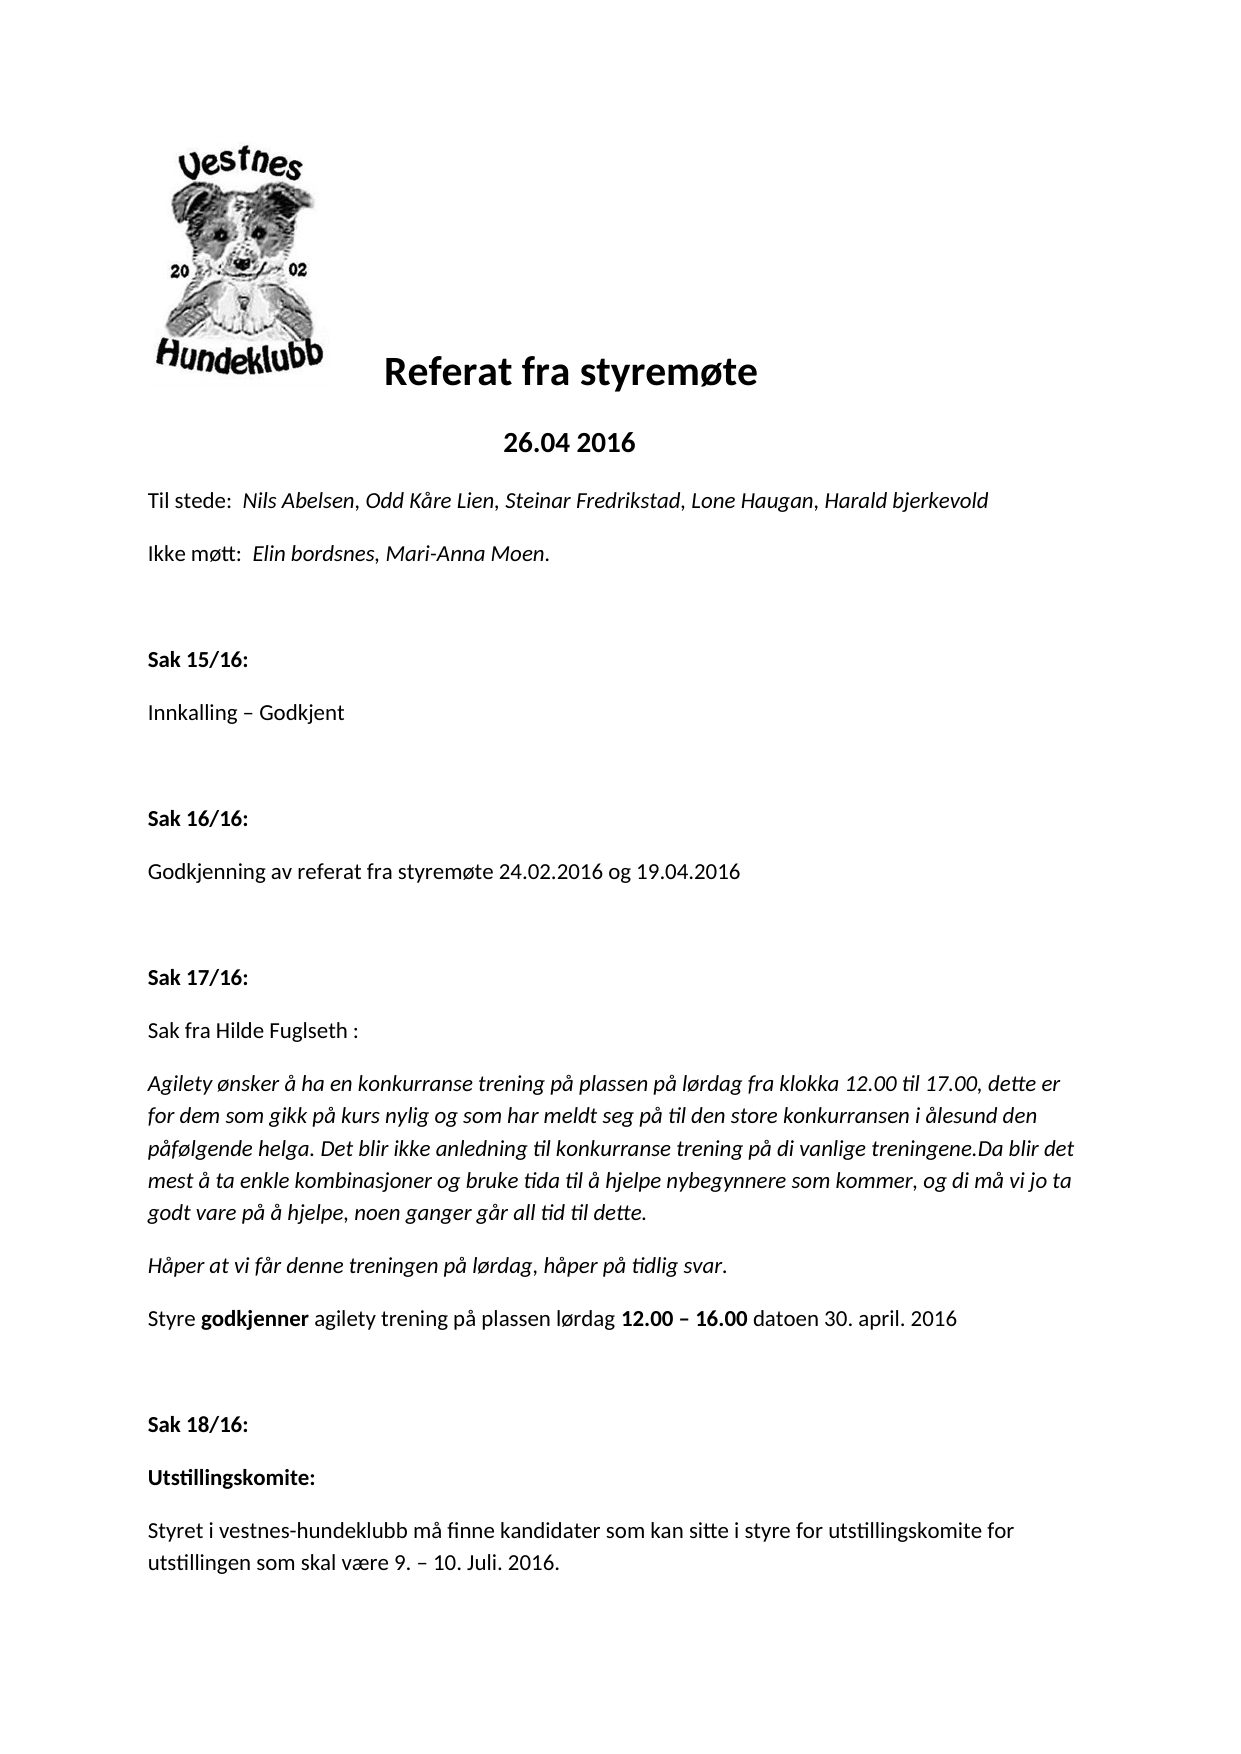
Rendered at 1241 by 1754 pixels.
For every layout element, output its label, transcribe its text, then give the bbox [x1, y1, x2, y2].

text Styre godkjenner agilety trening på plassen lørdag 12.00 – 16.00 datoen 30. april. 2016 [148, 1304, 1093, 1332]
text Sak 17/16: [148, 963, 1093, 991]
text Sak fra Hilde Fuglseth : [148, 1016, 1093, 1044]
text Til stede: Nils Abelsen, Odd Kåre Lien, Steinar Fredrikstad, Lone Haugan, Harald bjerkevold [148, 486, 1093, 514]
text Agilety ønsker å ha en konkurranse trening på plassen på lørdag fra klokka 12.00 til 17.00, dette er for dem som gikk på kurs nylig og som har meldt seg på til den store konkurransen i ålesund den påfølgende helga. Det blir ikke anledning til konkurranse trening på di vanlige treningene.Da blir det mest å ta enkle kombinasjoner og bruke tida til å hjelpe nybegynnere som kommer, og di må vi jo ta godt vare på å hjelpe, noen ganger går all tid til dette. [148, 1069, 1093, 1226]
text Sak 18/16: [148, 1410, 1093, 1438]
text Håper at vi får denne treningen på lørdag, håper på tidlig svar. [148, 1251, 1093, 1279]
text Referat fra styremøte [148, 136, 1093, 396]
text Sak 15/16: [148, 645, 1093, 673]
text 26.04 2016 [148, 424, 1093, 460]
text Sak 16/16: [148, 804, 1093, 832]
text Styret i vestnes-hundeklubb må finne kandidater som kan sitte i styre for utstillingskomite for utstillingen som skal være 9. – 10. Juli. 2016. [148, 1516, 1093, 1577]
text Innkalling – Godkjent [148, 698, 1093, 726]
text Ikke møtt: Elin bordsnes, Mari-Anna Moen. [148, 539, 1093, 567]
text Utstillingskomite: [148, 1463, 1093, 1491]
text Godkjenning av referat fra styremøte 24.02.2016 og 19.04.2016 [148, 857, 1093, 885]
picture [147, 135, 331, 386]
